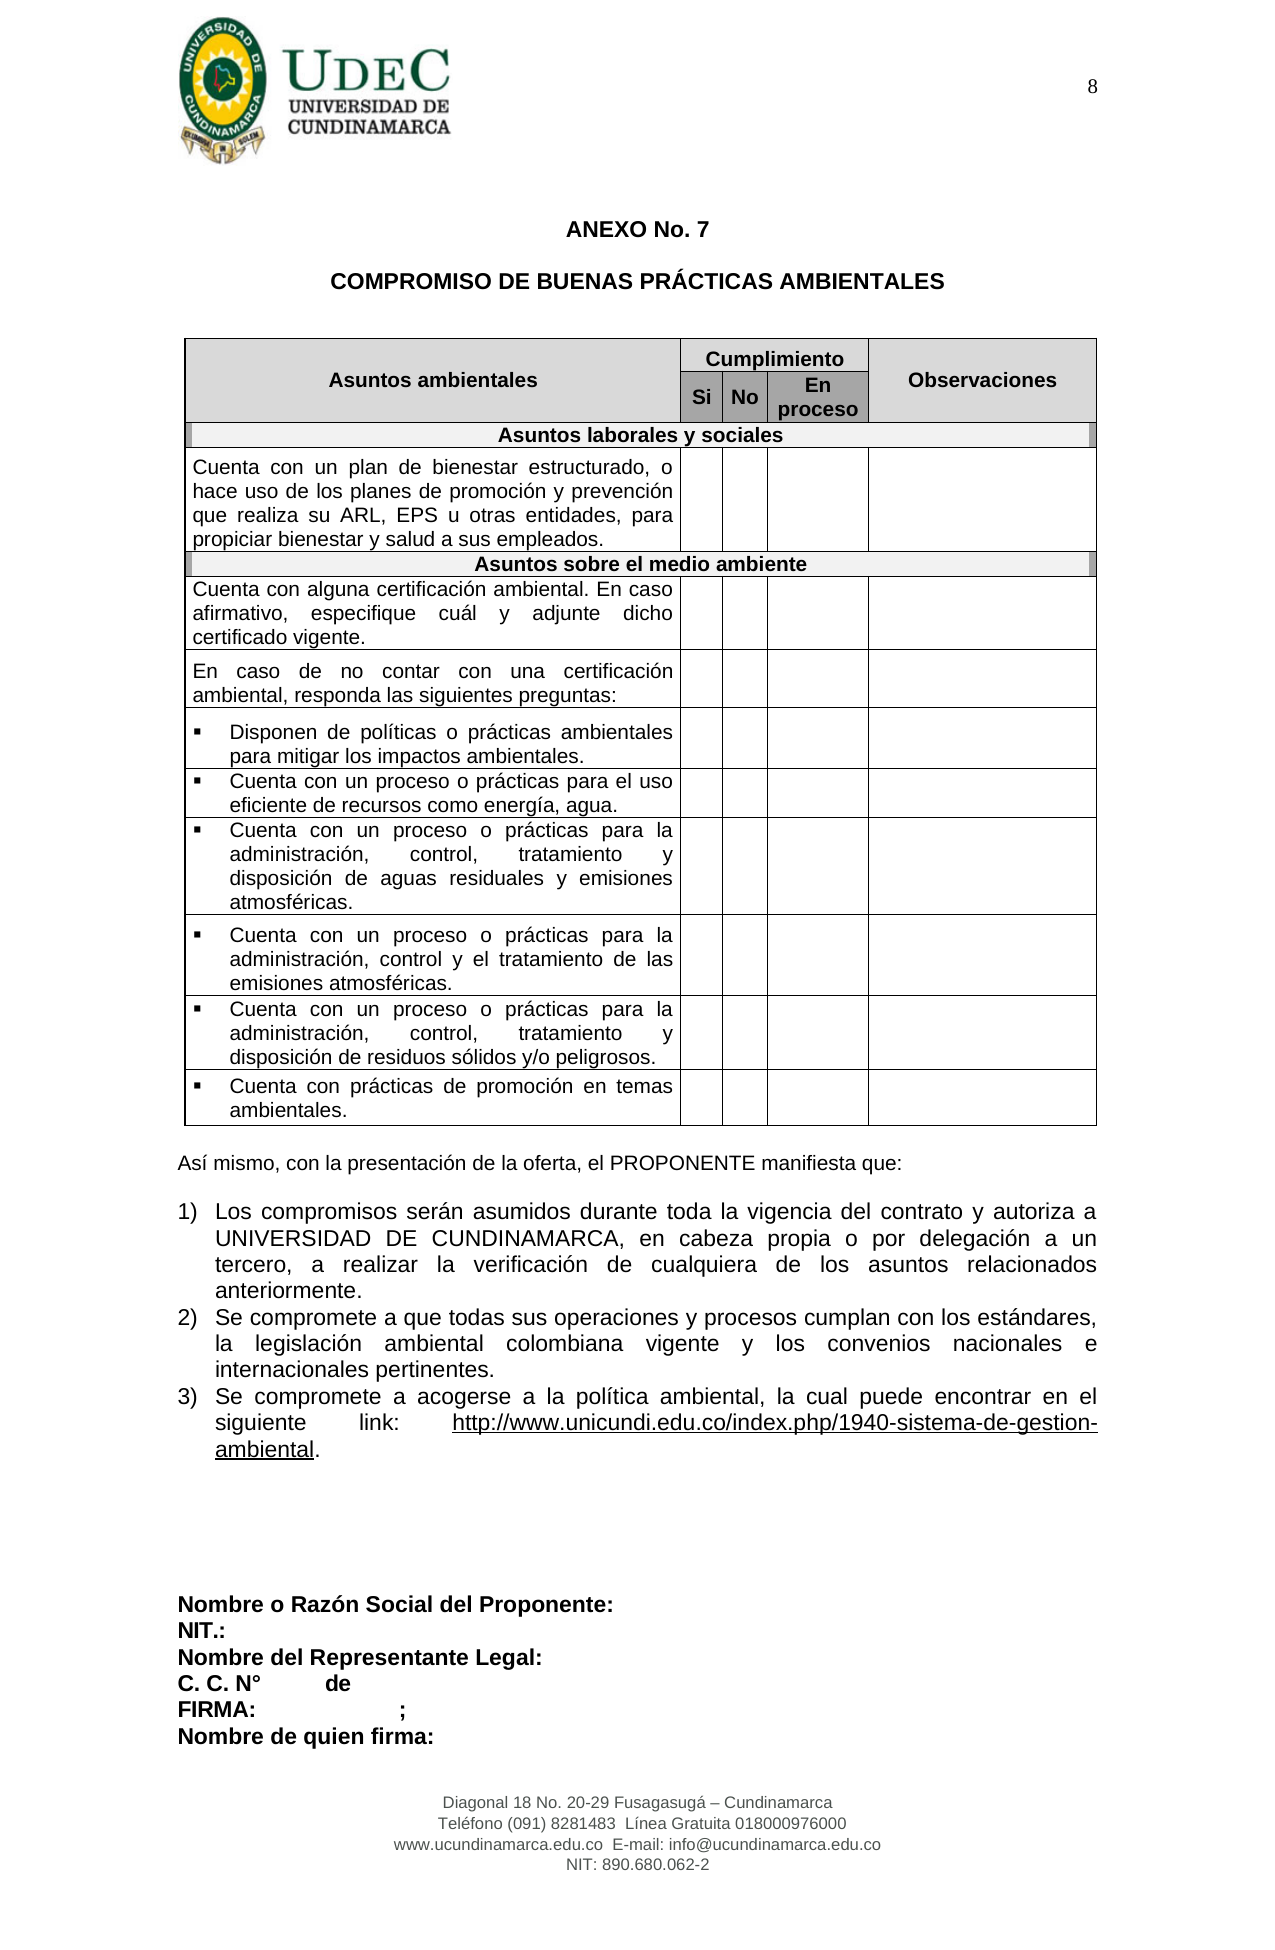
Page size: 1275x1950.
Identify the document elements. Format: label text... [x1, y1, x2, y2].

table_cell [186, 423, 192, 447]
table_cell [869, 769, 1096, 817]
table_cell Cuenta con un proceso o prácticas para la administración, control y el tratamiento de las emisiones atmosféricas. [186, 915, 680, 994]
table_cell [768, 996, 868, 1069]
table_cell [681, 448, 722, 551]
table_header Observaciones [869, 339, 1096, 422]
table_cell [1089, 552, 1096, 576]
table_cell [723, 915, 767, 994]
table_cell [768, 650, 868, 707]
table_cell [768, 769, 868, 817]
text Nombre de quien firma: [177, 1723, 1098, 1749]
text Nombre del Representante Legal: [177, 1644, 1098, 1670]
text C. C. N° de [177, 1670, 1098, 1696]
table_cell [681, 818, 722, 913]
table_header Asuntos ambientales [186, 339, 680, 422]
table_cell Cuenta con prácticas de promoción en temas ambientales. [186, 1070, 680, 1125]
table_cell Si [681, 372, 722, 422]
table_cell Cuenta con un proceso o prácticas para la administración, control, tratamiento y disposición de aguas residuales y emisiones atmosféricas. [186, 818, 680, 913]
table_cell [723, 708, 767, 767]
table_cell Cuenta con un proceso o prácticas para la administración, control, tratamiento y disposición de residuos sólidos y/o peligrosos. [186, 996, 680, 1069]
text Así mismo, con la presentación de la oferta, el PROPONENTE manifiesta que: [177, 1150, 1098, 1174]
table_cell [768, 1070, 868, 1125]
table_cell [723, 996, 767, 1069]
table_cell [723, 650, 767, 707]
table_cell [723, 1070, 767, 1125]
picture [178, 16, 453, 166]
table_cell [869, 818, 1096, 913]
list Los compromisos serán asumidos durante toda la vigencia del contrato y autoriza a UNIVERSIDAD DE CUNDINAMARCA, en cabeza propia o por delegación a un tercero, a realizar la verificación de cualquiera de los asuntos relacionados anteriormente. [177, 1198, 1098, 1304]
table_cell [768, 915, 868, 994]
table_cell [768, 448, 868, 551]
table_cell [723, 577, 767, 649]
table_cell [723, 818, 767, 913]
table_cell [869, 915, 1096, 994]
table_cell [768, 708, 868, 767]
table_cell [869, 1070, 1096, 1125]
table_cell [869, 996, 1096, 1069]
table_cell [869, 650, 1096, 707]
table_cell Cuenta con un proceso o prácticas para el uso eficiente de recursos como energía, agua. [186, 769, 680, 817]
table_cell [681, 996, 722, 1069]
table_cell [681, 708, 722, 767]
table_cell [768, 818, 868, 913]
table_cell [869, 448, 1096, 551]
table_cell En proceso [768, 372, 868, 422]
table_cell [681, 915, 722, 994]
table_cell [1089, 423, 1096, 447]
list Se compromete a acogerse a la política ambiental, la cual puede encontrar en el siguiente link: http://www.unicundi.edu.co/index.php/1940-sistema-de-gestion-ambiental. [177, 1383, 1098, 1462]
table_cell En caso de no contar con una certificación ambiental, responda las siguientes preguntas: [186, 650, 680, 707]
text Nombre o Razón Social del Proponente: [177, 1591, 1098, 1617]
table_cell [681, 1070, 722, 1125]
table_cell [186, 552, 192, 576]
table_header Cumplimiento [681, 339, 868, 371]
table_cell [681, 769, 722, 817]
text COMPROMISO DE BUENAS PRÁCTICAS AMBIENTALES [177, 268, 1098, 295]
text NIT.: [177, 1617, 1098, 1644]
table_cell [723, 769, 767, 817]
list Se compromete a que todas sus operaciones y procesos cumplan con los estándares, la legislación ambiental colombiana vigente y los convenios nacionales e internacionales pertinentes. [177, 1304, 1098, 1383]
table_cell Disponen de políticas o prácticas ambientales para mitigar los impactos ambientales. [186, 708, 680, 767]
table_cell [768, 577, 868, 649]
table_cell [869, 708, 1096, 767]
text FIRMA: ; [177, 1696, 1098, 1723]
table_cell Cuenta con un plan de bienestar estructurado, o hace uso de los planes de promoción y prevención que realiza su ARL, EPS u otras entidades, para propiciar bienestar y salud a sus empleados. [186, 448, 680, 551]
table_cell [681, 577, 722, 649]
table_cell [723, 448, 767, 551]
table_cell No [723, 372, 767, 422]
text ANEXO No. 7 [177, 216, 1098, 242]
table_cell Cuenta con alguna certificación ambiental. En caso afirmativo, especifique cuál y adjunte dicho certificado vigente. [186, 577, 680, 649]
table_cell [681, 650, 722, 707]
table_cell [869, 577, 1096, 649]
